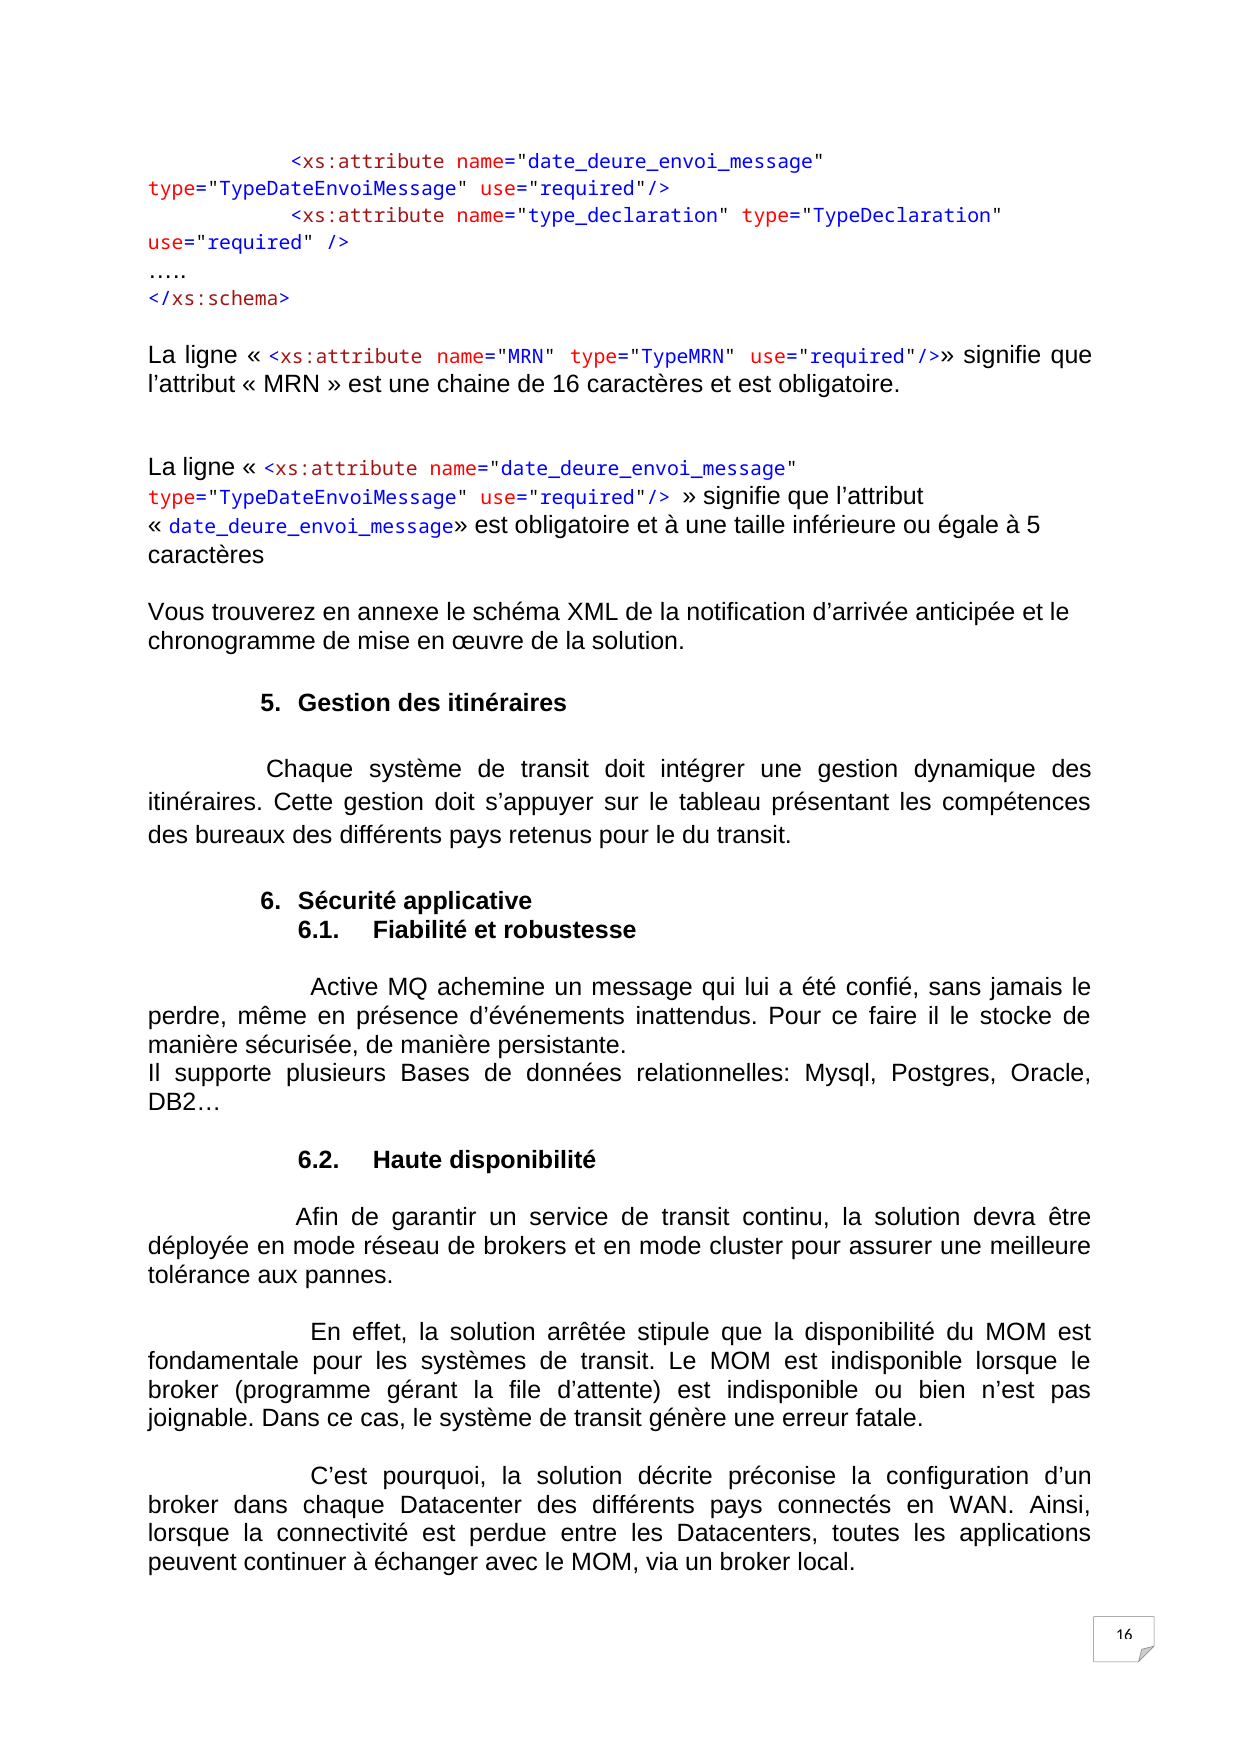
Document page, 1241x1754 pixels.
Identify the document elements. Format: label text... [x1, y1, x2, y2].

text La ligne « <xs:attribute name="MRN" type="TypeMRN" use="required"/>» signifie que l’attribut « MRN » est une chaine de 16 caractères et est obligatoire. [148, 340, 1093, 398]
text En effet, la solution arrêtée stipule que la disponibilité du MOM est fondamentale pour les systèmes de transit. Le MOM est indisponible lorsque le broker (programme gérant la file d’attente) est indisponible ou bien n’est pas joignable. Dans ce cas, le système de transit génère une erreur fatale. [148, 1317, 1093, 1432]
list Gestion des itinéraires [260, 688, 1093, 716]
text Afin de garantir un service de transit continu, la solution devra être déployée en mode réseau de brokers et en mode cluster pour assurer une meilleure tolérance aux pannes. [148, 1202, 1093, 1288]
text <xs:attribute name="type_declaration" type="TypeDeclaration" use="required" /> [148, 202, 1093, 256]
text <xs:attribute name="date_deure_envoi_message" type="TypeDateEnvoiMessage" use="required"/> [148, 148, 1093, 202]
text La ligne « <xs:attribute name="date_deure_envoi_message" type="TypeDateEnvoiMessage" use="required"/> » signifie que l’attribut « date_deure_envoi_message» est obligatoire et à une taille inférieure ou égale à 5 caractères [148, 452, 1093, 568]
text </xs:schema> [148, 284, 1093, 311]
list Haute disponibilité [298, 1144, 1093, 1173]
list Active MQ achemine un message qui lui a été confié, sans jamais le perdre, même en présence d’événements inattendus. Pour ce faire il le stocke de manière sécurisée, de manière persistante. [148, 972, 1093, 1058]
list Chaque système de transit doit intégrer une gestion dynamique des itinéraires. Cette gestion doit s’appuyer sur le tableau présentant les compétences des bureaux des différents pays retenus pour le du transit. [148, 754, 1093, 848]
list Fiabilité et robustesse [298, 914, 1093, 943]
list Sécurité applicative [260, 886, 1093, 914]
list Il supporte plusieurs Bases de données relationnelles: Mysql, Postgres, Oracle, DB2… [148, 1058, 1093, 1116]
text C’est pourquoi, la solution décrite préconise la configuration d’un broker dans chaque Datacenter des différents pays connectés en WAN. Ainsi, lorsque la connectivité est perdue entre les Datacenters, toutes les applications peuvent continuer à échanger avec le MOM, via un broker local. [148, 1461, 1093, 1576]
text ….. [148, 256, 1093, 284]
text Vous trouverez en annexe le schéma XML de la notification d’arrivée anticipée et le chronogramme de mise en œuvre de la solution. [148, 597, 1093, 655]
